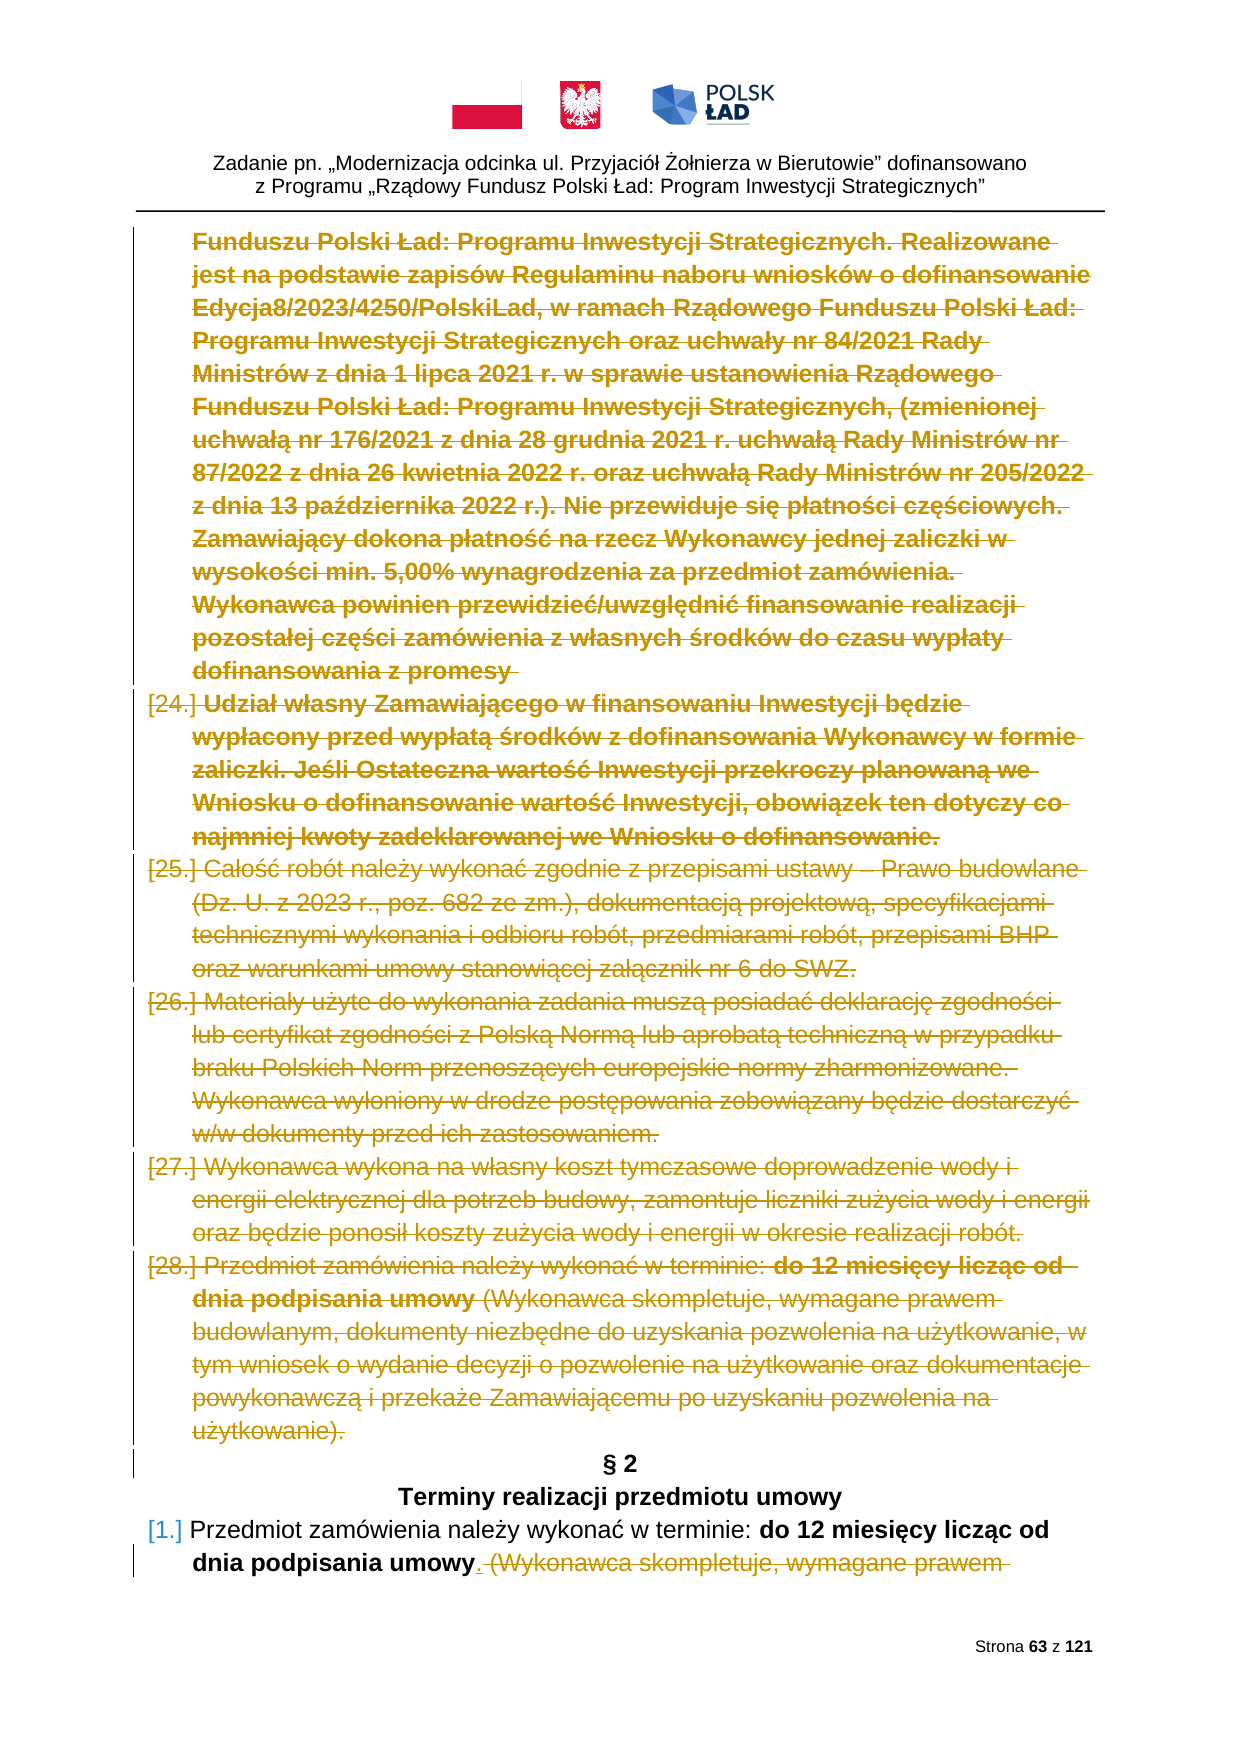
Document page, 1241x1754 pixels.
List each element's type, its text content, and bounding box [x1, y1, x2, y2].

picture [652, 84, 774, 125]
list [148, 1515, 1093, 1577]
picture [450, 81, 600, 129]
text § 2 [148, 1449, 1093, 1478]
text Terminy realizacji przedmiotu umowy [148, 1482, 1093, 1511]
